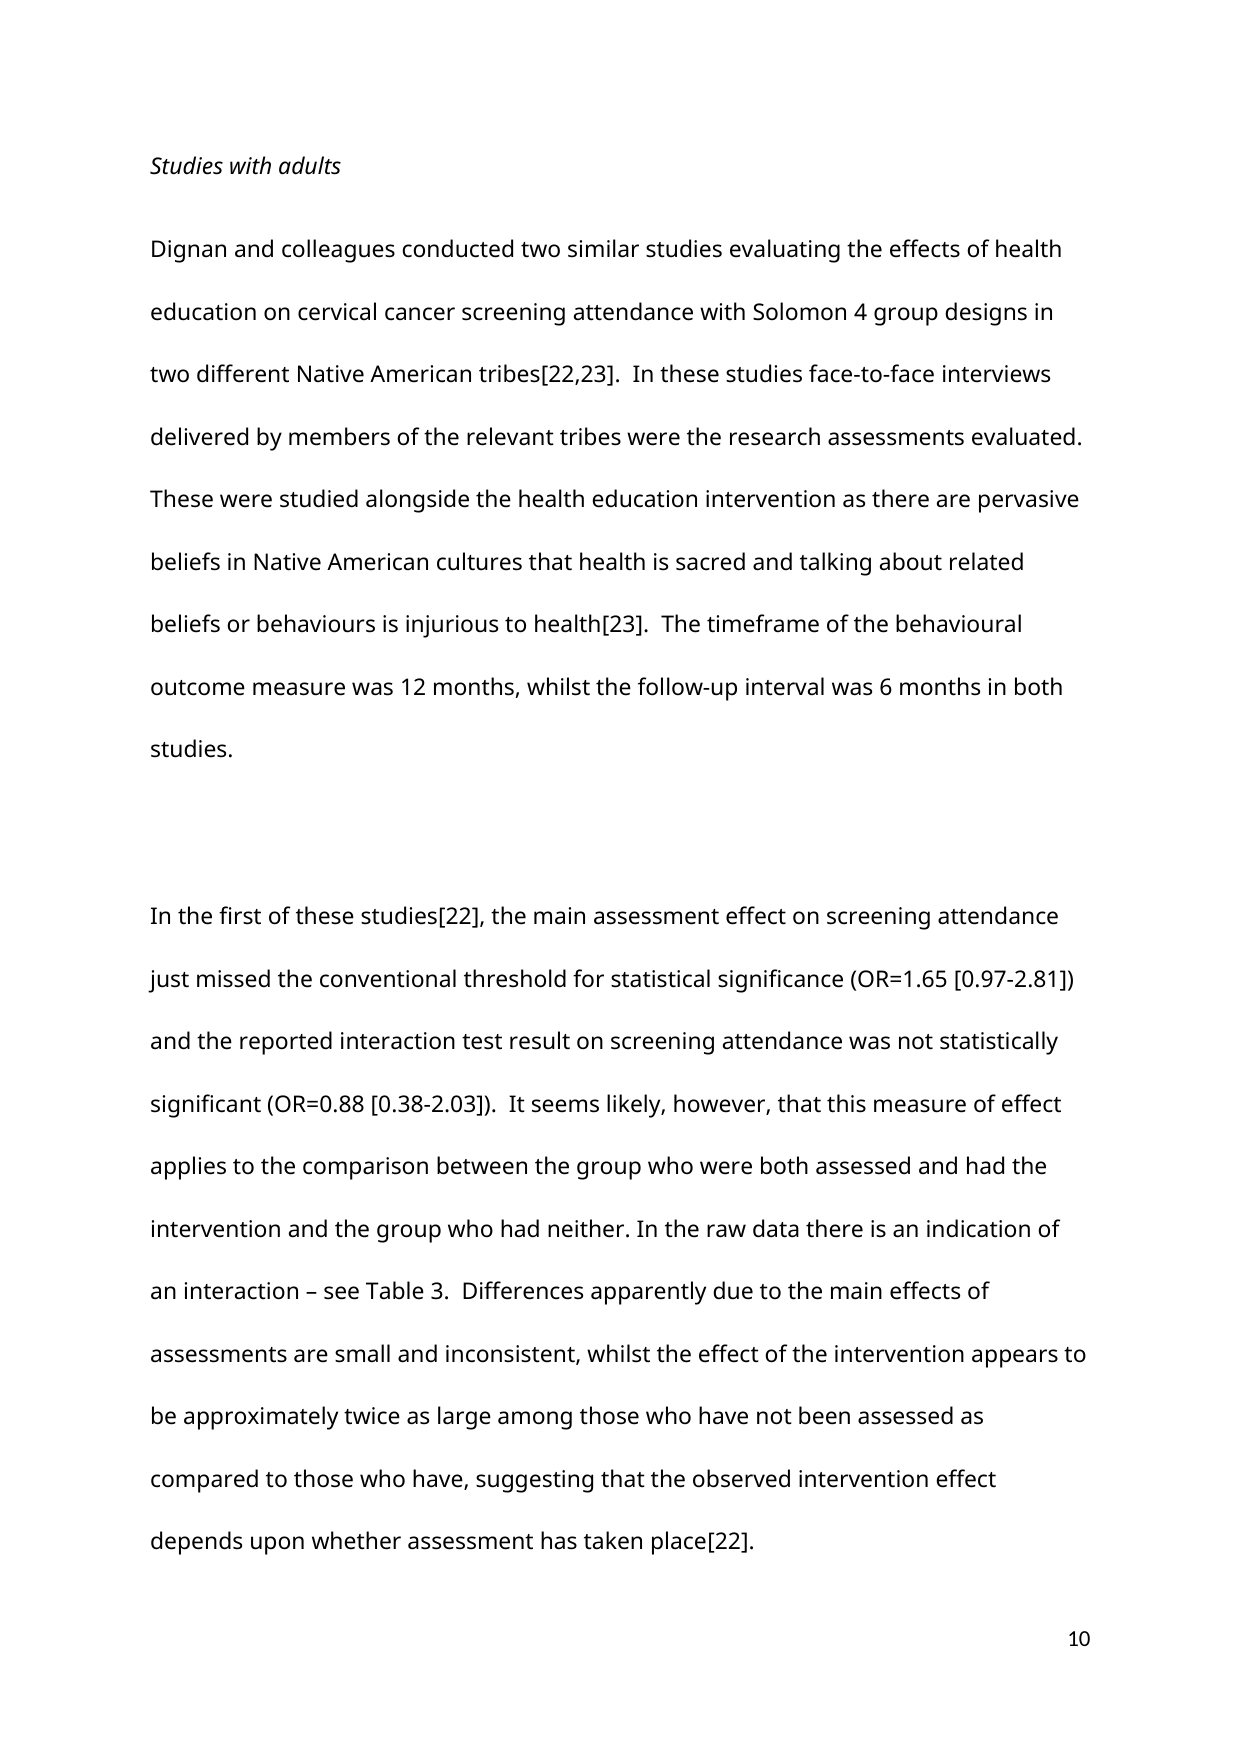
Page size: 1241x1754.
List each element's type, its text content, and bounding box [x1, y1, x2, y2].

text In the first of these studies[22], the main assessment effect on screening attendance just missed the conventional threshold for statistical significance (OR=1.65 [0.97-2.81]) and the reported interaction test result on screening attendance was not statistically significant (OR=0.88 [0.38-2.03]). It seems likely, however, that this measure of effect applies to the comparison between the group who were both assessed and had the intervention and the group who had neither. In the raw data there is an indication of an interaction – see Table 3. Differences apparently due to the main effects of assessments are small and inconsistent, whilst the effect of the intervention appears to be approximately twice as large among those who have not been assessed as compared to those who have, suggesting that the observed intervention effect depends upon whether assessment has taken place[22]. [150, 900, 1090, 1556]
text Studies with adults [150, 150, 1090, 181]
text Dignan and colleagues conducted two similar studies evaluating the effects of health education on cervical cancer screening attendance with Solomon 4 group designs in two different Native American tribes[22,23]. In these studies face-to-face interviews delivered by members of the relevant tribes were the research assessments evaluated. These were studied alongside the health education intervention as there are pervasive beliefs in Native American cultures that health is sacred and talking about related beliefs or behaviours is injurious to health[23]. The timeframe of the behavioural outcome measure was 12 months, whilst the follow-up interval was 6 months in both studies. [150, 233, 1090, 764]
